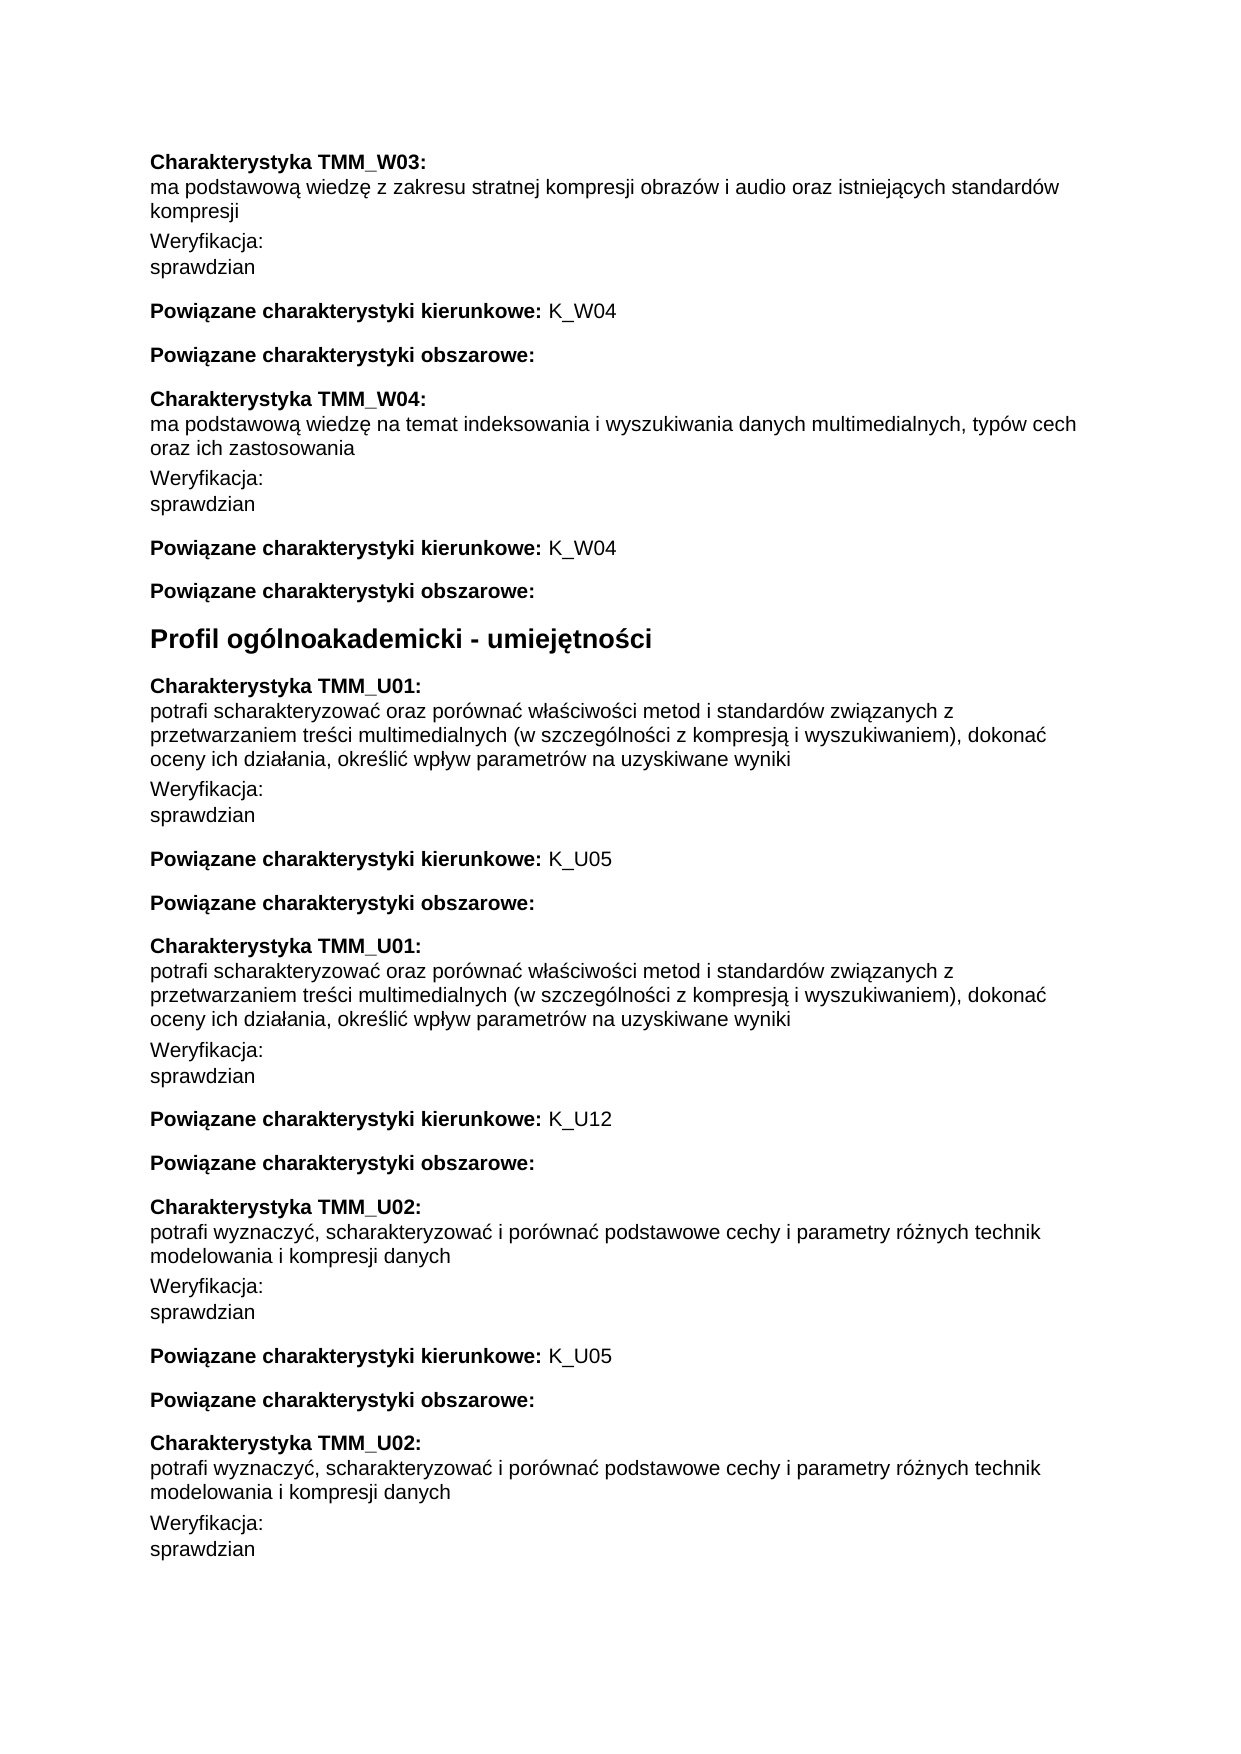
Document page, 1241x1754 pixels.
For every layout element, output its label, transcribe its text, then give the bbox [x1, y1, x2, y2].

text Weryfikacja: [150, 777, 1090, 801]
text Charakterystyka TMM_U02: [150, 1195, 1090, 1219]
text ma podstawową wiedzę na temat indeksowania i wyszukiwania danych multimedialnych, typów cech oraz ich zastosowania [150, 411, 1090, 459]
text Weryfikacja: [150, 1510, 1090, 1534]
text ma podstawową wiedzę z zakresu stratnej kompresji obrazów i audio oraz istniejących standardów kompresji [150, 175, 1090, 223]
text Powiązane charakterystyki obszarowe: [150, 1387, 1090, 1411]
text Powiązane charakterystyki obszarowe: [150, 891, 1090, 914]
text Weryfikacja: [150, 466, 1090, 489]
text potrafi scharakteryzować oraz porównać właściwości metod i standardów związanych z przetwarzaniem treści multimedialnych (w szczególności z kompresją i wyszukiwaniem), dokonać oceny ich działania, określić wpływ parametrów na uzyskiwane wyniki [150, 699, 1090, 771]
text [150, 299, 1090, 323]
text Charakterystyka TMM_U01: [150, 674, 1090, 698]
text Charakterystyka TMM_U02: [150, 1431, 1090, 1455]
text Charakterystyka TMM_W04: [150, 386, 1090, 410]
text Weryfikacja: [150, 229, 1090, 253]
text Weryfikacja: [150, 1037, 1090, 1061]
text sprawdzian [150, 1300, 1090, 1324]
text Powiązane charakterystyki obszarowe: [150, 1151, 1090, 1175]
text Powiązane charakterystyki kierunkowe: K_U05 [150, 847, 1090, 871]
text potrafi wyznaczyć, scharakteryzować i porównać podstawowe cechy i parametry różnych technik modelowania i kompresji danych [150, 1456, 1090, 1504]
text sprawdzian [150, 1063, 1090, 1087]
text potrafi scharakteryzować oraz porównać właściwości metod i standardów związanych z przetwarzaniem treści multimedialnych (w szczególności z kompresją i wyszukiwaniem), dokonać oceny ich działania, określić wpływ parametrów na uzyskiwane wyniki [150, 959, 1090, 1031]
text sprawdzian [150, 803, 1090, 827]
text Charakterystyka TMM_U01: [150, 934, 1090, 958]
text sprawdzian [150, 1536, 1090, 1560]
text Charakterystyka TMM_W03: [150, 150, 1090, 174]
text Powiązane charakterystyki kierunkowe: K_U05 [150, 1344, 1090, 1368]
text Weryfikacja: [150, 1274, 1090, 1298]
text sprawdzian [150, 492, 1090, 516]
text sprawdzian [150, 255, 1090, 279]
text Powiązane charakterystyki kierunkowe: K_W04 [150, 535, 1090, 559]
text Powiązane charakterystyki kierunkowe: K_U12 [150, 1107, 1090, 1131]
subtitle Profil ogólnoakademicki - umiejętności [150, 623, 1090, 654]
text Powiązane charakterystyki obszarowe: [150, 579, 1090, 603]
text potrafi wyznaczyć, scharakteryzować i porównać podstawowe cechy i parametry różnych technik modelowania i kompresji danych [150, 1220, 1090, 1268]
text Powiązane charakterystyki obszarowe: [150, 343, 1090, 367]
